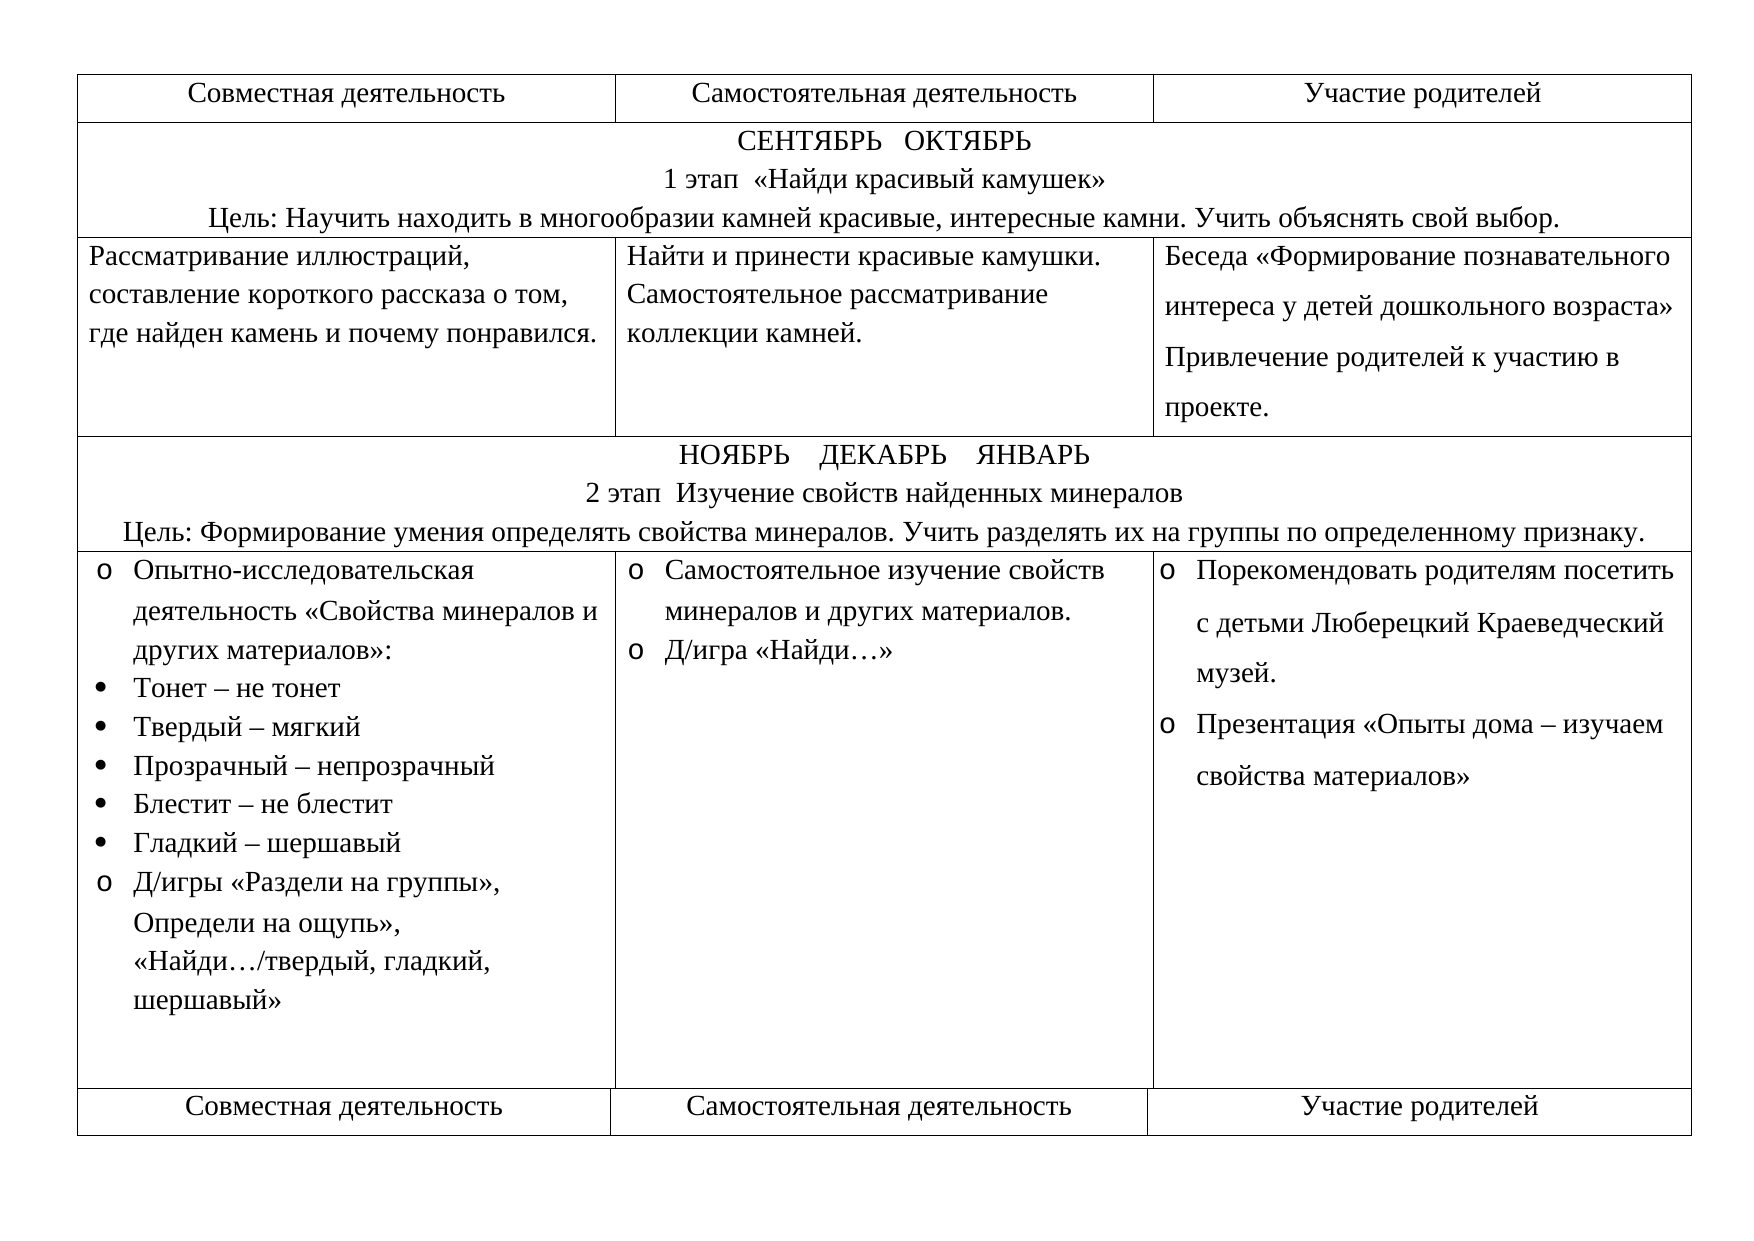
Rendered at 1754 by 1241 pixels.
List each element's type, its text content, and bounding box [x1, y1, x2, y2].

table_cell Самостоятельное изучение свойств минералов и других материалов. Д/игра «Найди…» [616, 552, 1153, 1087]
table_cell НОЯБРЬ ДЕКАБРЬ ЯНВАРЬ 2 этап Изучение свойств найденных минералов Цель: Формирование умения определять свойства минералов. Учить разделять их на группы по определенному признаку. [78, 437, 1691, 551]
table_cell Беседа «Формирование познавательного интереса у детей дошкольного возраста» Привлечение родителей к участию в проекте. [1154, 238, 1691, 436]
table_cell Порекомендовать родителям посетить с детьми Люберецкий Краеведческий музей. Презентация «Опыты дома – изучаем свойства материалов» [1154, 552, 1691, 1087]
table_cell Рассматривание иллюстраций, составление короткого рассказа о том, где найден камень и почему понравился. [78, 238, 615, 436]
table_header Участие родителей [1154, 75, 1691, 122]
table_cell Найти и принести красивые камушки. Самостоятельное рассматривание коллекции камней. [616, 238, 1153, 436]
table_cell Самостоятельная деятельность [611, 1089, 1147, 1135]
table_cell Опытно-исследовательская деятельность «Свойства минералов и других материалов»: Тонет – не тонет Твердый – мягкий Прозрачный – непрозрачный Блестит – не блестит Гладкий – шершавый Д/игры «Раздели на группы», Определи на ощупь», «Найди…/твердый, гладкий, шершавый» [78, 552, 615, 1087]
table_cell СЕНТЯБРЬ ОКТЯБРЬ 1 этап «Найди красивый камушек» Цель: Научить находить в многообразии камней красивые, интересные камни. Учить объяснять свой выбор. [78, 123, 1691, 237]
table_cell Участие родителей [1148, 1089, 1691, 1135]
table_header Самостоятельная деятельность [616, 75, 1153, 122]
table_header Совместная деятельность [78, 75, 615, 122]
table_cell Совместная деятельность [78, 1089, 610, 1135]
